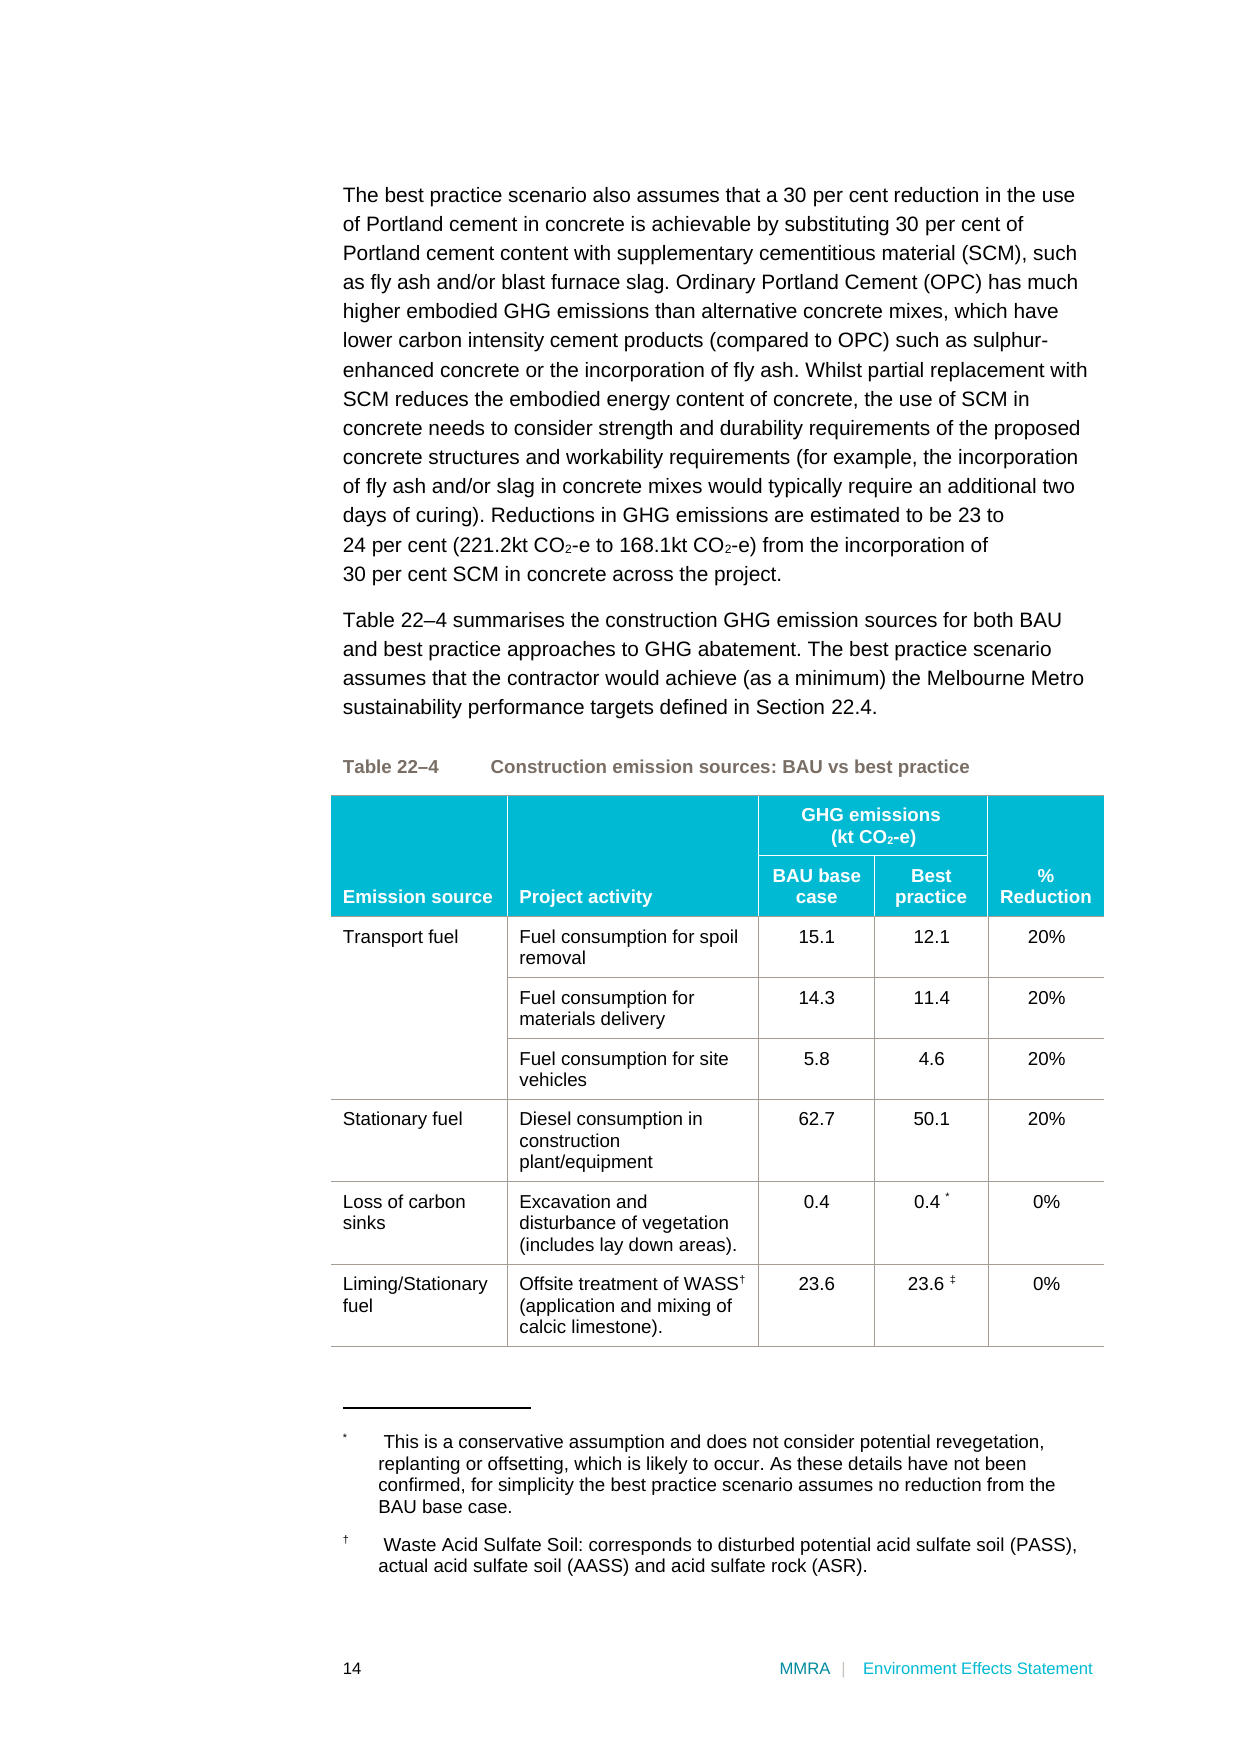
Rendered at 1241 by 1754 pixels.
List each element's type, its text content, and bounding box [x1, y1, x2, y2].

text Table ‎22–4 summarises the construction GHG emission sources for both BAU and best practice approaches to GHG abatement. The best practice scenario assumes that the contractor would achieve (as a minimum) the Melbourne Metro sustainability performance targets defined in Section ‎22.4. [343, 602, 1092, 719]
table_header % Reduction [988, 796, 1104, 916]
table_cell Offsite treatment of WASS (application and mixing of calcic limestone). [508, 1265, 758, 1346]
table_cell 0.4 [875, 1182, 988, 1263]
table_cell 62.7 [759, 1100, 874, 1181]
text The best practice scenario also assumes that a 30 per cent reduction in the use of Portland cement in concrete is achievable by substituting 30 per cent of Portland cement content with supplementary cementitious material (SCM), such as fly ash and/or blast furnace slag. Ordinary Portland Cement (OPC) has much higher embodied GHG emissions than alternative concrete mixes, which have lower carbon intensity cement products (compared to OPC) such as sulphur-enhanced concrete or the incorporation of fly ash. Whilst partial replacement with SCM reduces the embodied energy content of concrete, the use of SCM in concrete needs to consider strength and durability requirements of the proposed concrete structures and workability requirements (for example, the incorporation of fly ash and/or slag in concrete mixes would typically require an additional two days of curing). Reductions in GHG emissions are estimated to be 23 to 24 per cent (221.2kt CO2-e to 168.1kt CO2-e) from the incorporation of 30 per cent SCM in concrete across the project. [343, 177, 1092, 586]
table_cell 50.1 [875, 1100, 988, 1181]
table_cell BAU base case [759, 856, 874, 916]
table_cell Fuel consumption for site vehicles [508, 1039, 758, 1099]
text Table ‎22–4 Construction emission sources: BAU vs best practice [343, 756, 1092, 778]
table_header GHG emissions (kt CO2-e) [759, 796, 987, 855]
table_header Emission source [331, 796, 507, 916]
table_cell 0% [989, 1182, 1104, 1263]
table_cell Liming/Stationary fuel [331, 1265, 507, 1346]
table_cell 15.1 [759, 917, 874, 977]
table_cell 5.8 [759, 1039, 874, 1099]
table_header Project activity [508, 796, 758, 916]
table_cell 12.1 [875, 917, 988, 977]
table_cell 23.6 [759, 1265, 874, 1346]
table_cell 20% [989, 978, 1104, 1038]
table_cell Loss of carbon sinks [331, 1182, 507, 1263]
table_cell 4.6 [875, 1039, 988, 1099]
table_cell 14.3 [759, 978, 874, 1038]
table_cell 23.6 [875, 1265, 988, 1346]
table_cell Stationary fuel [331, 1100, 507, 1181]
table_cell 0% [989, 1265, 1104, 1346]
table_cell 0.4 [759, 1182, 874, 1263]
table_cell Fuel consumption for spoil removal [508, 917, 758, 977]
table_cell 20% [989, 1100, 1104, 1181]
table_cell Best practice [875, 856, 987, 916]
table_cell Fuel consumption for materials delivery [508, 978, 758, 1038]
table_cell Transport fuel [331, 917, 507, 1099]
table_cell Excavation and disturbance of vegetation (includes lay down areas). [508, 1182, 758, 1263]
table_cell 11.4 [875, 978, 988, 1038]
table_cell 20% [989, 917, 1104, 977]
table_cell 20% [989, 1039, 1104, 1099]
table_cell Diesel consumption in construction plant/equipment [508, 1100, 758, 1181]
